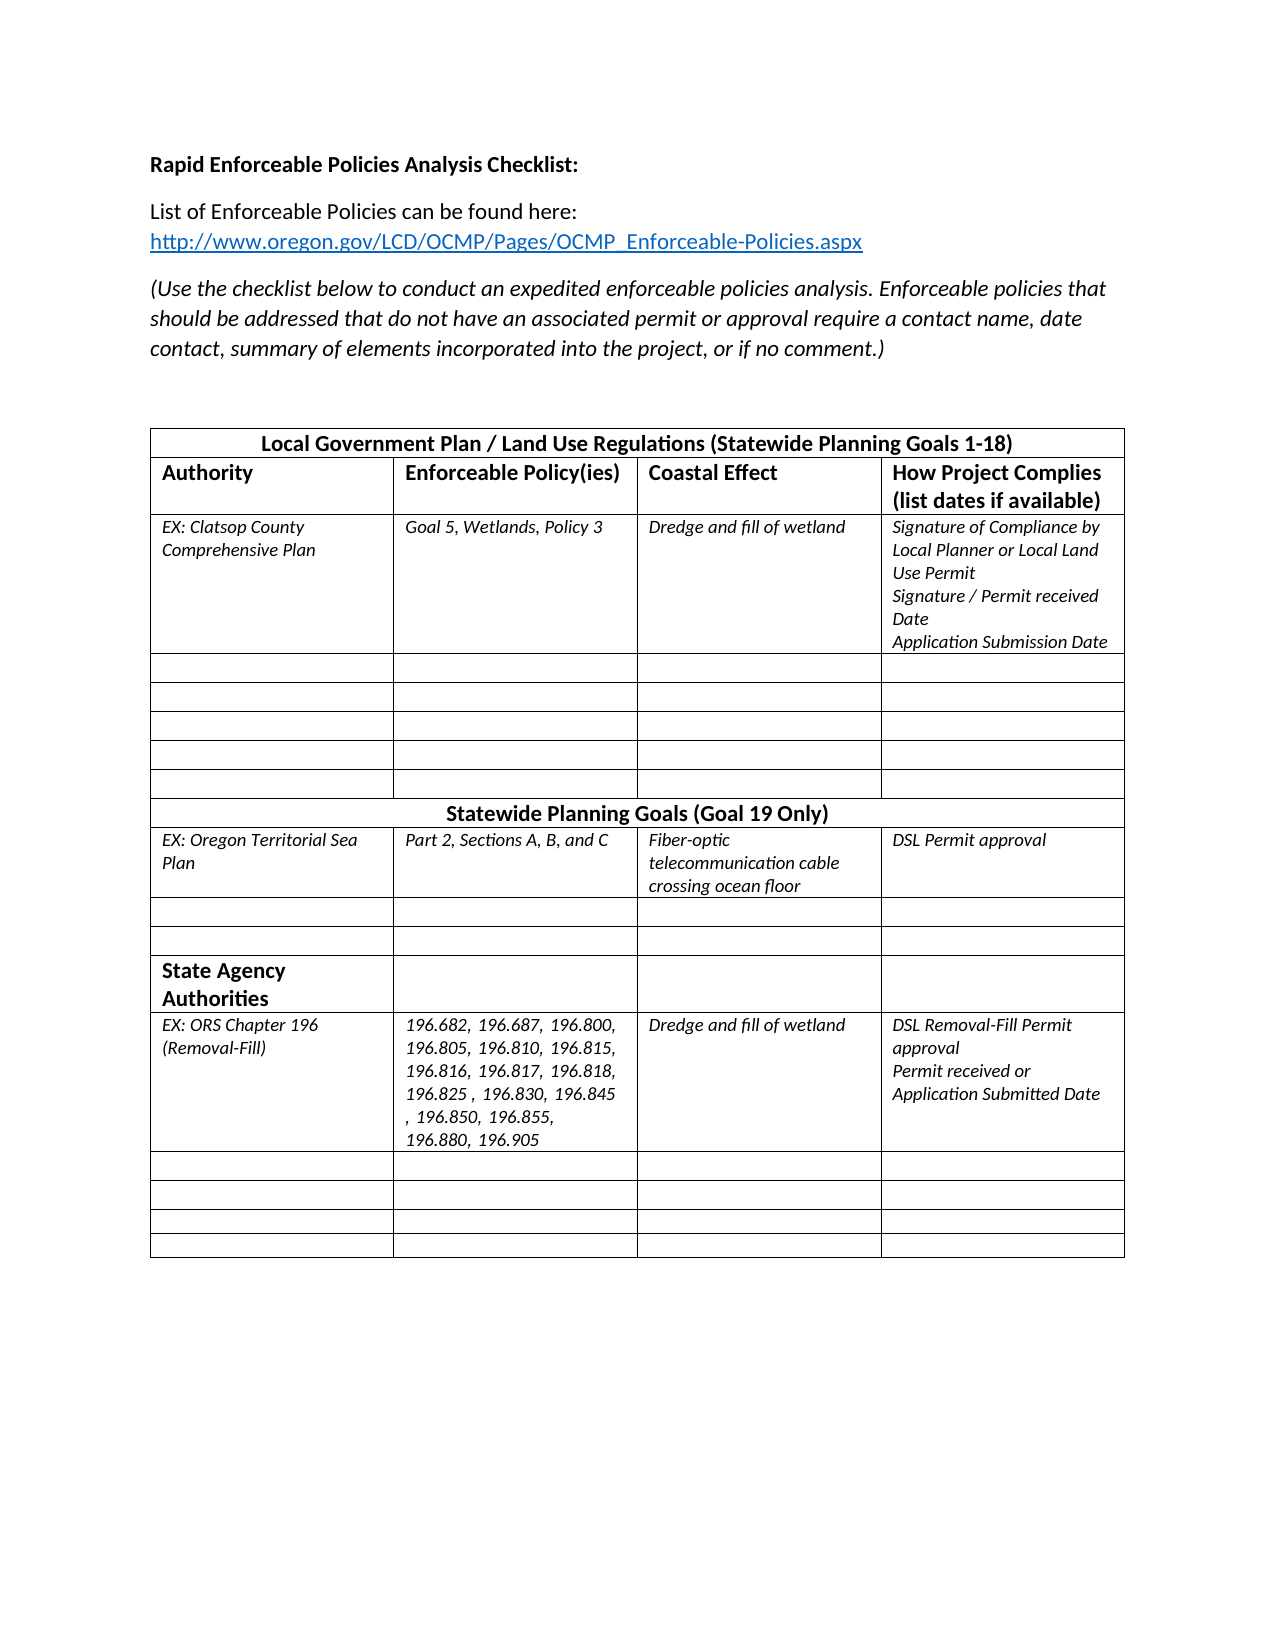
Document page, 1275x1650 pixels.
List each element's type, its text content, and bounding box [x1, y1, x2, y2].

table_cell [882, 927, 1124, 955]
table_cell [151, 1234, 393, 1257]
table_cell [394, 1181, 637, 1209]
table_cell [394, 927, 637, 955]
table_cell Coastal Effect [638, 458, 881, 514]
table_cell [882, 1210, 1124, 1233]
table_cell [394, 770, 637, 798]
table_cell Signature of Compliance by Local Planner or Local Land Use Permit Signature / Permit received Date Application Submission Date [882, 515, 1124, 653]
table_cell [394, 683, 637, 711]
table_cell [882, 654, 1124, 682]
table_cell [882, 741, 1124, 769]
table_cell Fiber-optic telecommunication cable crossing ocean floor [638, 828, 881, 897]
table_cell Part 2, Sections A, B, and C [394, 828, 637, 897]
table_header Local Government Plan / Land Use Regulations (Statewide Planning Goals 1-18) [151, 429, 1124, 457]
table_cell [638, 1181, 881, 1209]
table_cell [394, 956, 637, 1012]
table_cell [394, 1210, 637, 1233]
table_cell [151, 712, 393, 740]
table_cell DSL Permit approval [882, 828, 1124, 897]
table_cell [151, 654, 393, 682]
table_cell [151, 927, 393, 955]
table_cell Dredge and fill of wetland [638, 1013, 881, 1151]
text List of Enforceable Policies can be found here: http://www.oregon.gov/LCD/OCMP/Pages/OCMP_Enforceable-Policies.aspx [150, 197, 1125, 255]
text Rapid Enforceable Policies Analysis Checklist: [150, 150, 1125, 178]
table_cell [882, 683, 1124, 711]
table_cell [394, 712, 637, 740]
table_cell [882, 1181, 1124, 1209]
table_cell DSL Removal-Fill Permit approval Permit received or Application Submitted Date [882, 1013, 1124, 1151]
table_cell Statewide Planning Goals (Goal 19 Only) [151, 799, 1124, 827]
table_cell Authority [151, 458, 393, 514]
table_cell [151, 1210, 393, 1233]
table_cell [638, 683, 881, 711]
table_cell [882, 712, 1124, 740]
table_cell [638, 1152, 881, 1180]
table_cell [394, 1234, 637, 1257]
table_cell [151, 683, 393, 711]
table_cell Dredge and fill of wetland [638, 515, 881, 653]
table_cell How Project Complies (list dates if available) [882, 458, 1124, 514]
table_cell [638, 956, 881, 1012]
table_cell [638, 1210, 881, 1233]
table_cell [151, 770, 393, 798]
table_cell [638, 1234, 881, 1257]
table_cell [638, 654, 881, 682]
table_cell [394, 654, 637, 682]
table_cell [394, 1152, 637, 1180]
table_cell [638, 770, 881, 798]
text (Use the checklist below to conduct an expedited enforceable policies analysis. Enforceable policies that should be addressed that do not have an associated permit or approval require a contact name, date contact, summary of elements incorporated into the project, or if no comment.) [150, 274, 1125, 362]
table_cell 196.682, 196.687, 196.800, 196.805, 196.810, 196.815, 196.816, 196.817, 196.818, 196.825 , 196.830, 196.845 , 196.850, 196.855, 196.880, 196.905 [394, 1013, 637, 1151]
table_cell State Agency Authorities [151, 956, 393, 1012]
table_cell EX: Clatsop County Comprehensive Plan [151, 515, 393, 653]
table_cell [882, 898, 1124, 926]
table_cell [638, 927, 881, 955]
table_cell [882, 770, 1124, 798]
table_cell [151, 898, 393, 926]
table_cell EX: ORS Chapter 196 (Removal-Fill) [151, 1013, 393, 1151]
table_cell [882, 1152, 1124, 1180]
table_cell Goal 5, Wetlands, Policy 3 [394, 515, 637, 653]
table_cell [151, 741, 393, 769]
table_cell [638, 741, 881, 769]
table_cell [151, 1181, 393, 1209]
table_cell [394, 898, 637, 926]
table_cell [638, 712, 881, 740]
table_cell [882, 956, 1124, 1012]
table_cell Enforceable Policy(ies) [394, 458, 637, 514]
table_cell EX: Oregon Territorial Sea Plan [151, 828, 393, 897]
table_cell [151, 1152, 393, 1180]
table_cell [394, 741, 637, 769]
table_cell [638, 898, 881, 926]
table_cell [882, 1234, 1124, 1257]
